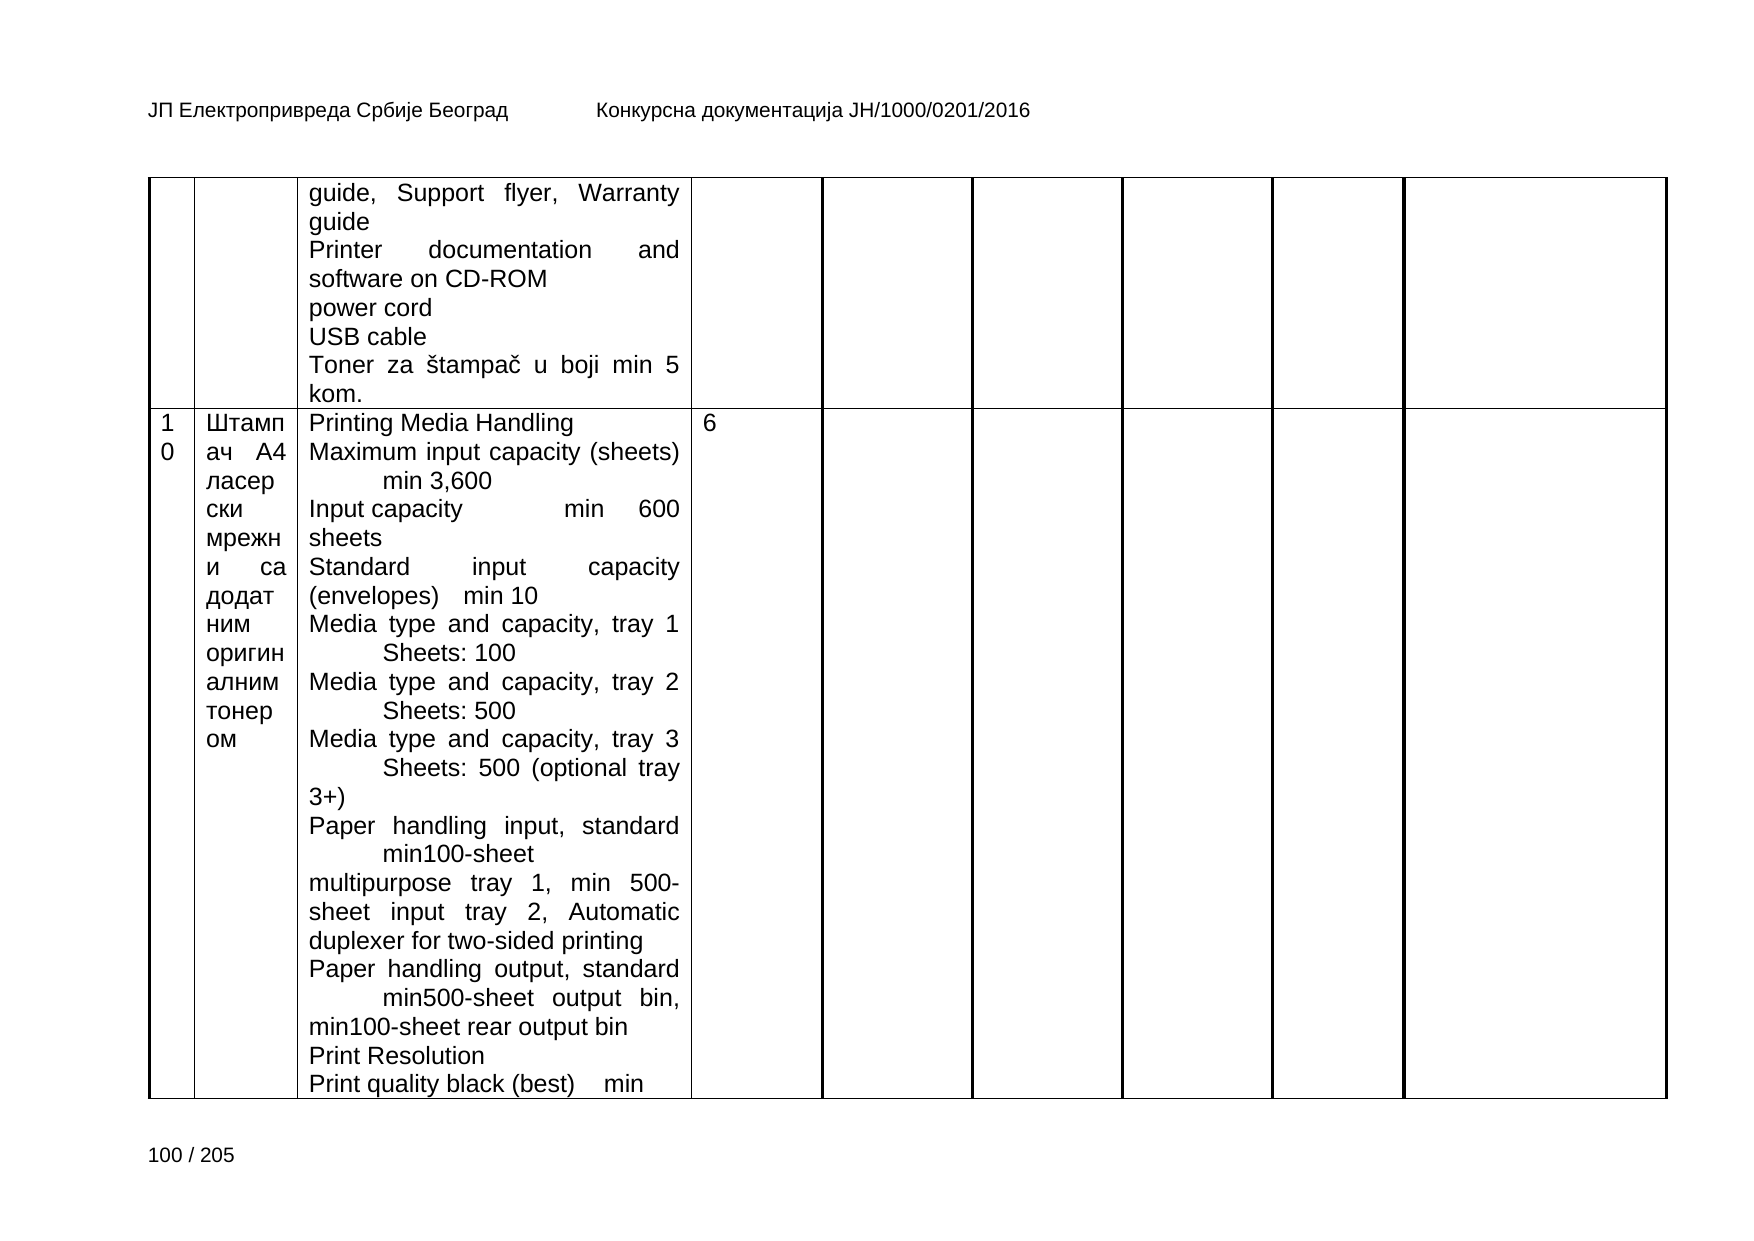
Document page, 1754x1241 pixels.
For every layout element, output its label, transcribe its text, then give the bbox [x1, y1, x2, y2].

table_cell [195, 178, 297, 408]
table_cell 6 [692, 409, 821, 1098]
table_cell 5 [692, 178, 821, 408]
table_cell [298, 178, 691, 408]
table_cell [974, 409, 1121, 1098]
table_cell 9 [151, 178, 194, 408]
table_cell 10 [151, 409, 194, 1098]
table_cell [1274, 409, 1402, 1098]
table_cell [974, 178, 1121, 408]
table_cell [1406, 178, 1665, 408]
table_cell [824, 409, 971, 1098]
table_cell [1124, 409, 1271, 1098]
table_cell [824, 178, 971, 408]
table_cell [1124, 178, 1271, 408]
table_cell [1274, 178, 1402, 408]
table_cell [195, 409, 297, 1098]
table_cell [1406, 409, 1665, 1098]
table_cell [298, 409, 691, 1098]
